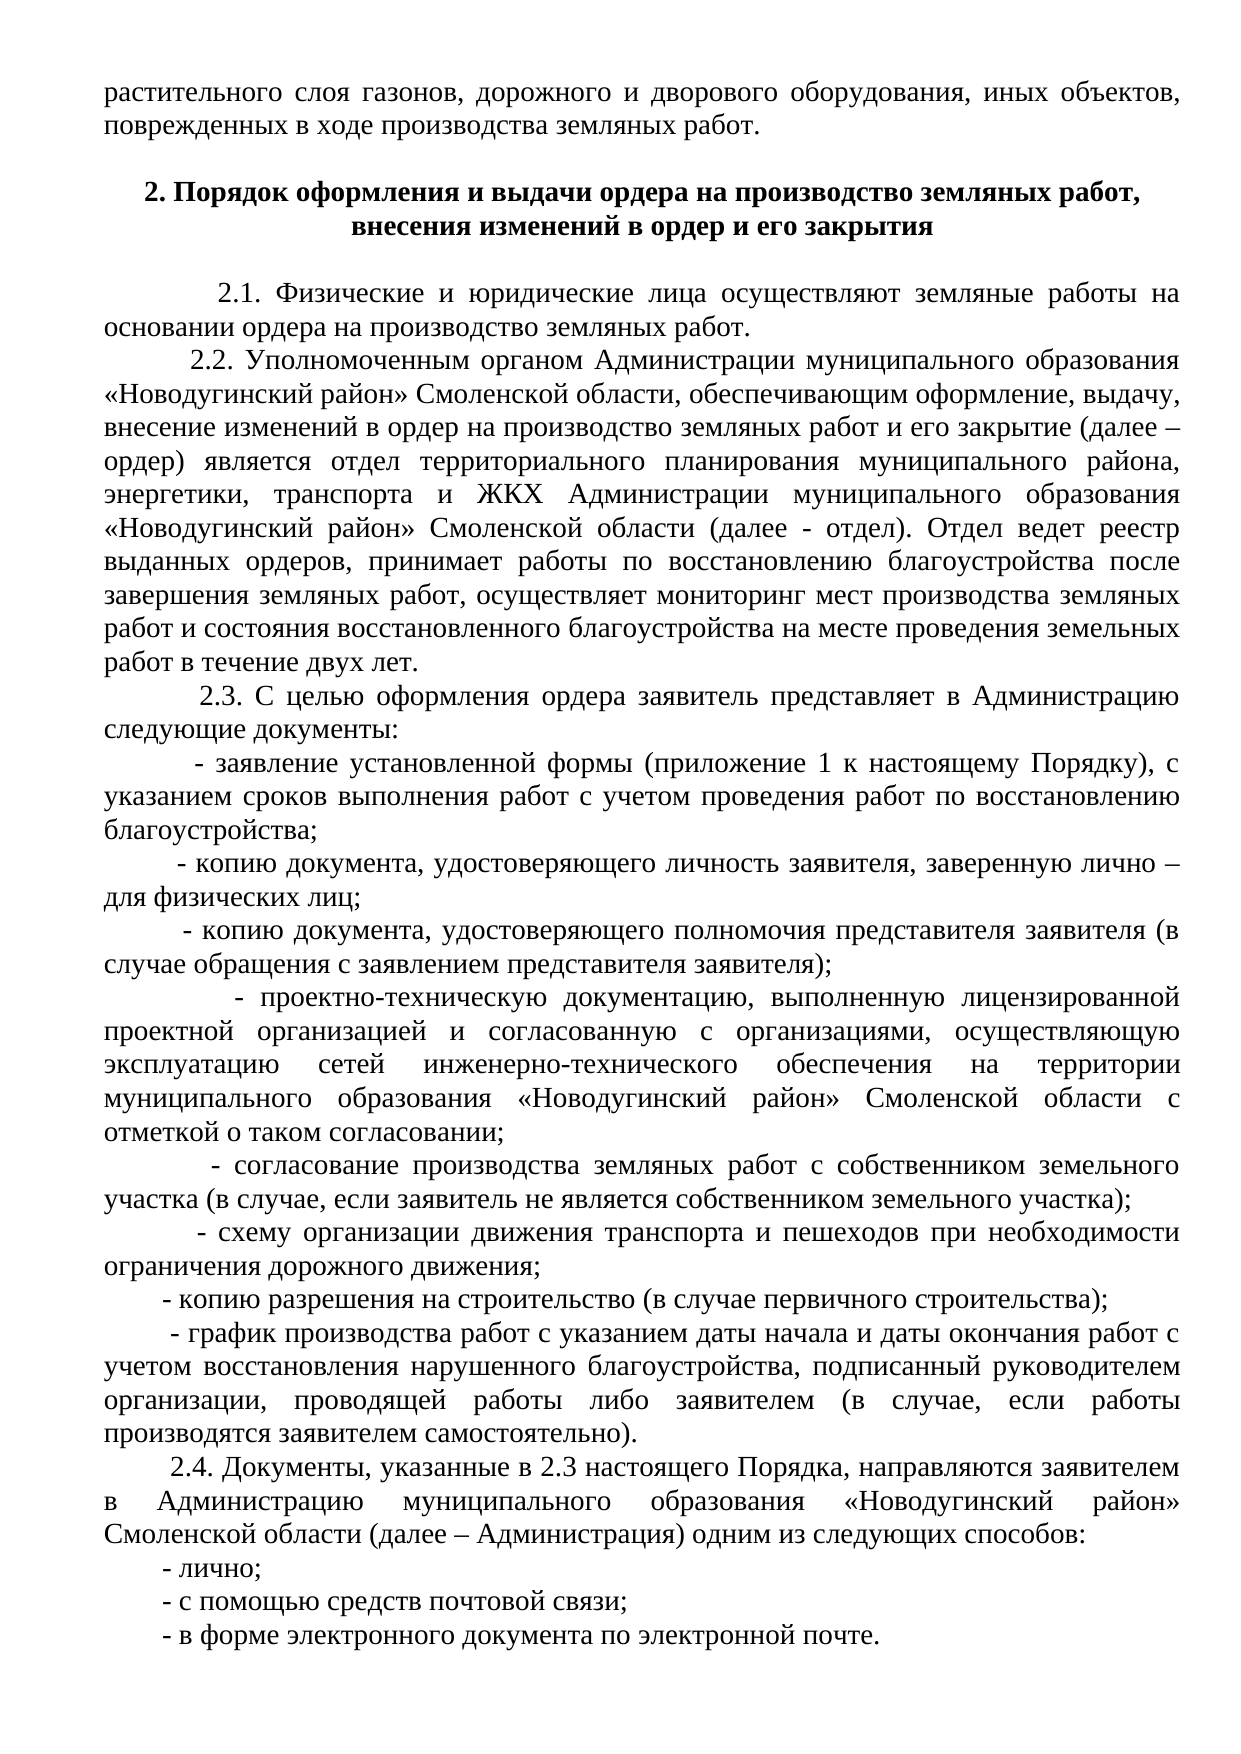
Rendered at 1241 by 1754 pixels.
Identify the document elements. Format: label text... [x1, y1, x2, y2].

text - график производства работ с указанием даты начала и даты окончания работ с учетом восстановления нарушенного благоустройства, подписанный руководителем организации, проводящей работы либо заявителем (в случае, если работы производятся заявителем самостоятельно). [103, 1315, 1181, 1449]
text 2.3. С целью оформления ордера заявитель представляет в Администрацию следующие документы: [103, 678, 1181, 745]
text 2.4. Документы, указанные в 2.3 настоящего Порядка, направляются заявителем в Администрацию муниципального образования «Новодугинский район» Смоленской области (далее – Администрация) одним из следующих способов: [103, 1449, 1181, 1550]
text - с помощью средств почтовой связи; [103, 1583, 1181, 1617]
text - заявление установленной формы (приложение 1 к настоящему Порядку), с указанием сроков выполнения работ с учетом проведения работ по восстановлению благоустройства; [103, 745, 1181, 845]
text - схему организации движения транспорта и пешеходов при необходимости ограничения дорожного движения; [103, 1214, 1181, 1281]
text 2.2. Уполномоченным органом Администрации муниципального образования «Новодугинский район» Смоленской области, обеспечивающим оформление, выдачу, внесение изменений в ордер на производство земляных работ и его закрытие (далее – ордер) является отдел территориального планирования муниципального района, энергетики, транспорта и ЖКХ Администрации муниципального образования «Новодугинский район» Смоленской области (далее - отдел). Отдел ведет реестр выданных ордеров, принимает работы по восстановлению благоустройства после завершения земляных работ, осуществляет мониторинг мест производства земляных работ и состояния восстановленного благоустройства на месте проведения земельных работ в течение двух лет. [103, 342, 1181, 678]
text - копию документа, удостоверяющего полномочия представителя заявителя (в случае обращения с заявлением представителя заявителя); [103, 912, 1181, 979]
text - копию документа, удостоверяющего личность заявителя, заверенную лично – для физических лиц; [103, 845, 1181, 912]
text 2.1. Физические и юридические лица осуществляют земляные работы на основании ордера на производство земляных работ. [103, 275, 1181, 342]
text - проектно-техническую документацию, выполненную лицензированной проектной организацией и согласованную с организациями, осуществляющую эксплуатацию сетей инженерно-технического обеспечения на территории муниципального образования «Новодугинский район» Смоленской области с отметкой о таком согласовании; [103, 979, 1181, 1147]
text - согласование производства земляных работ с собственником земельного участка (в случае, если заявитель не является собственником земельного участка); [103, 1147, 1181, 1214]
text внесения изменений в ордер и его закрытия [103, 208, 1181, 242]
text - копию разрешения на строительство (в случае первичного строительства); [103, 1281, 1181, 1315]
text - лично; [103, 1550, 1181, 1583]
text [103, 74, 1181, 141]
text - в форме электронного документа по электронной почте. [103, 1617, 1181, 1650]
text 2. Порядок оформления и выдачи ордера на производство земляных работ, [103, 174, 1181, 208]
